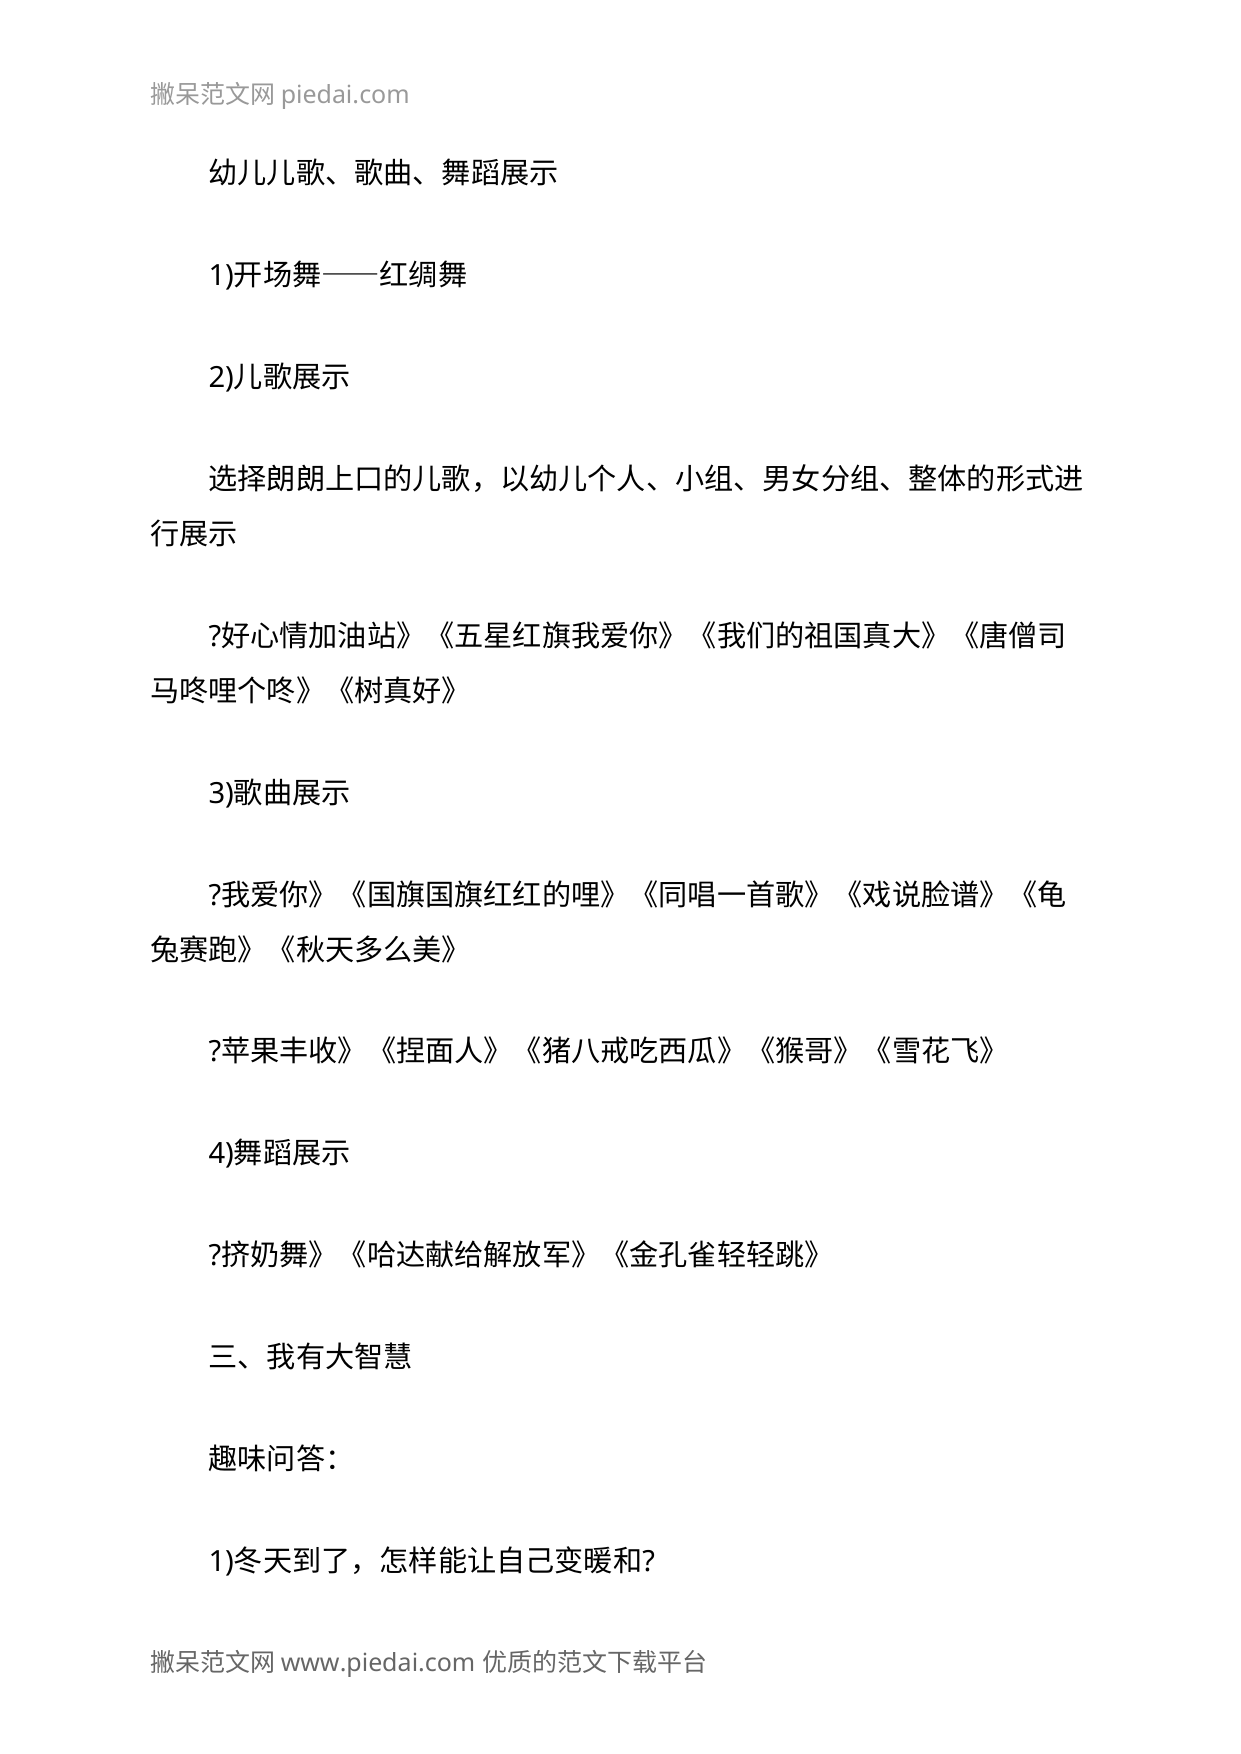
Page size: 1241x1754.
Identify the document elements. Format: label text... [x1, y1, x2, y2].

text 选择朗朗上口的儿歌，以幼儿个人、小组、男女分组、整体的形式进行展示 [150, 456, 1090, 553]
text 三、我有大智慧 [150, 1334, 1090, 1376]
text ?我爱你》《国旗国旗红红的哩》《同唱一首歌》《戏说脸谱》《龟兔赛跑》《秋天多么美》 [150, 871, 1090, 968]
text 幼儿儿歌、歌曲、舞蹈展示 [150, 150, 1090, 192]
text 4)舞蹈展示 [150, 1130, 1090, 1172]
text 1)开场舞——红绸舞 [150, 252, 1090, 294]
text 1)冬天到了，怎样能让自己变暖和? [150, 1537, 1090, 1580]
text ?好心情加油站》《五星红旗我爱你》《我们的祖国真大》《唐僧司马咚哩个咚》《树真好》 [150, 612, 1090, 710]
text 趣味问答： [150, 1436, 1090, 1478]
text ?挤奶舞》《哈达献给解放军》《金孔雀轻轻跳》 [150, 1232, 1090, 1274]
text 3)歌曲展示 [150, 769, 1090, 812]
text 2)儿歌展示 [150, 354, 1090, 396]
text ?苹果丰收》《捏面人》《猪八戒吃西瓜》《猴哥》《雪花飞》 [150, 1028, 1090, 1070]
